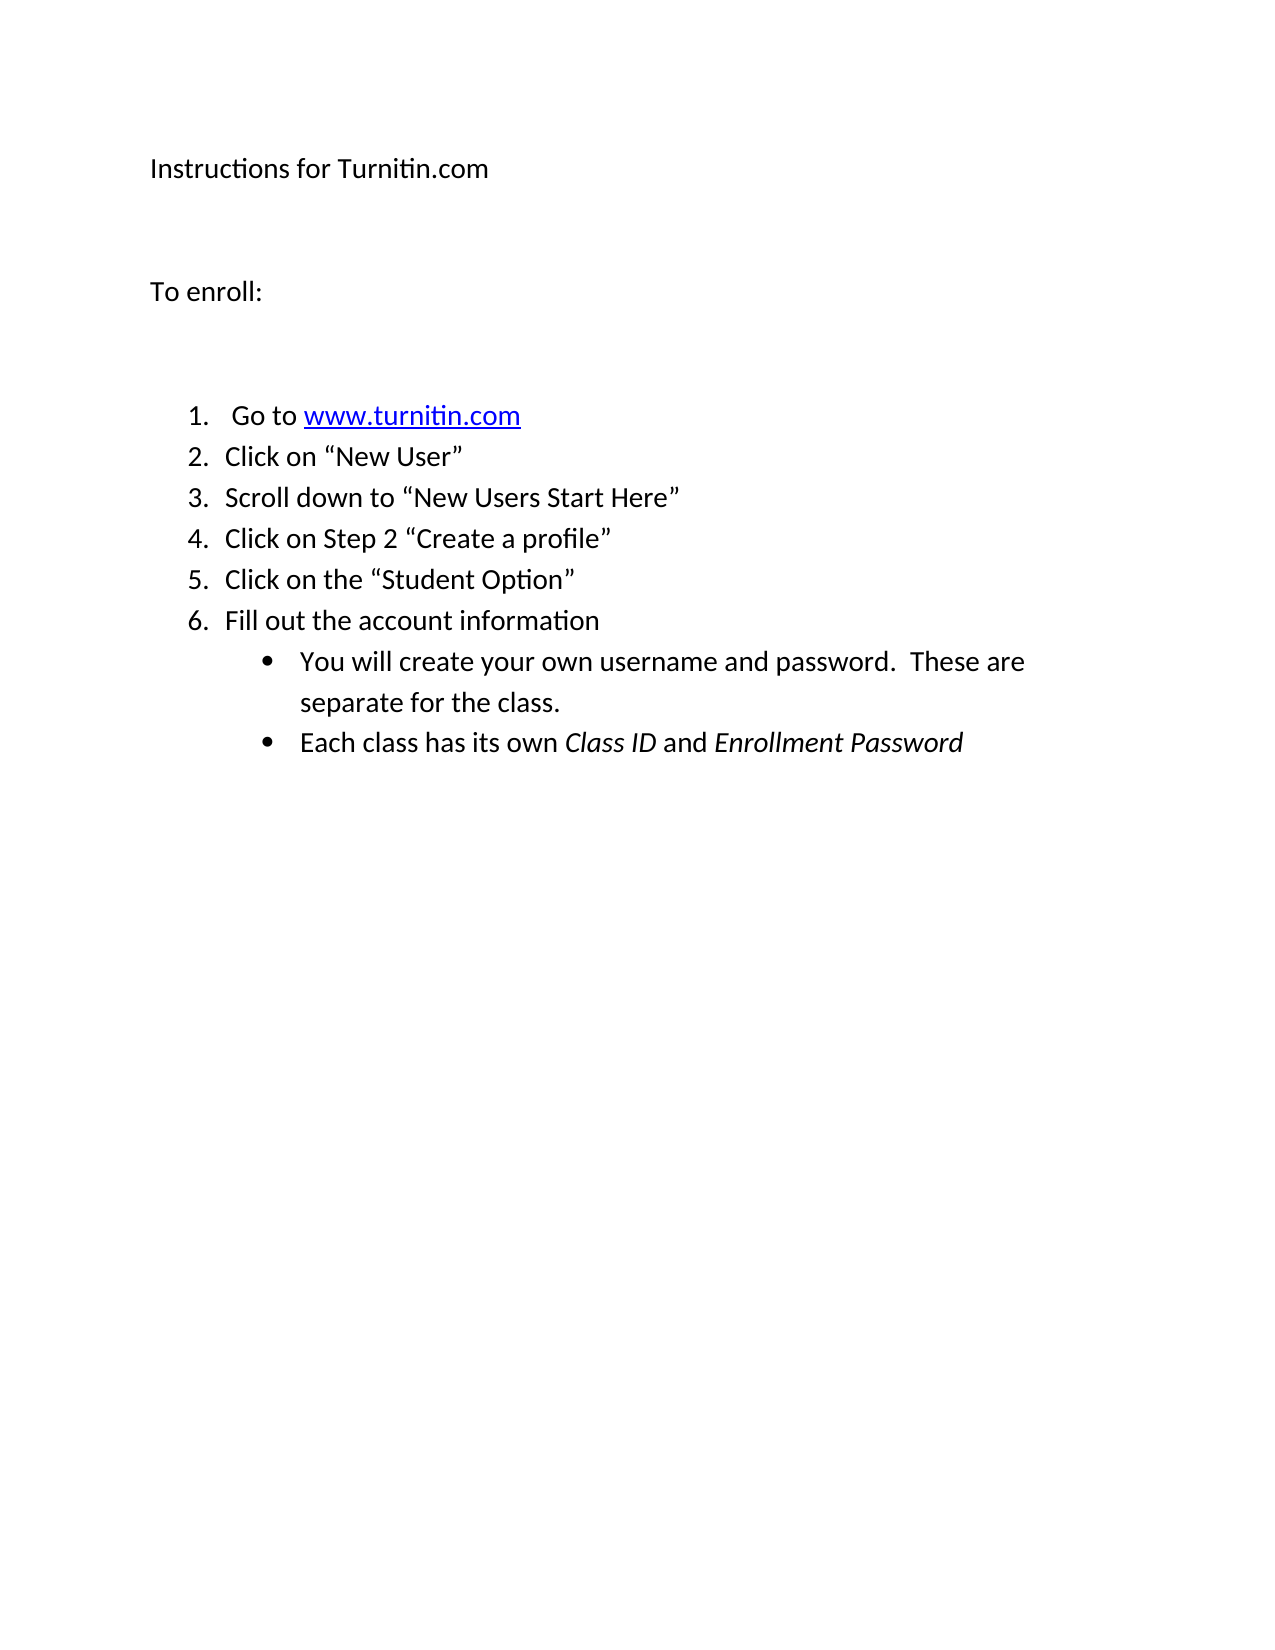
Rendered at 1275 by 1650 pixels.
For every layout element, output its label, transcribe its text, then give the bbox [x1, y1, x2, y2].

list You will create your own username and password. These are separate for the class. [262, 643, 1125, 719]
list Click on “New User” [187, 438, 1125, 474]
list Fill out the account information [187, 602, 1125, 637]
list Click on the “Student Option” [187, 561, 1125, 596]
list Scroll down to “New Users Start Here” [187, 479, 1125, 514]
list Click on Step 2 “Create a profile” [187, 520, 1125, 556]
list Each class has its own Class ID and Enrollment Password [262, 724, 1125, 760]
list Go to www.turnitin.com [187, 397, 1125, 433]
text Instructions for Turnitin.com [150, 150, 1125, 186]
text To enroll: [150, 273, 1125, 309]
